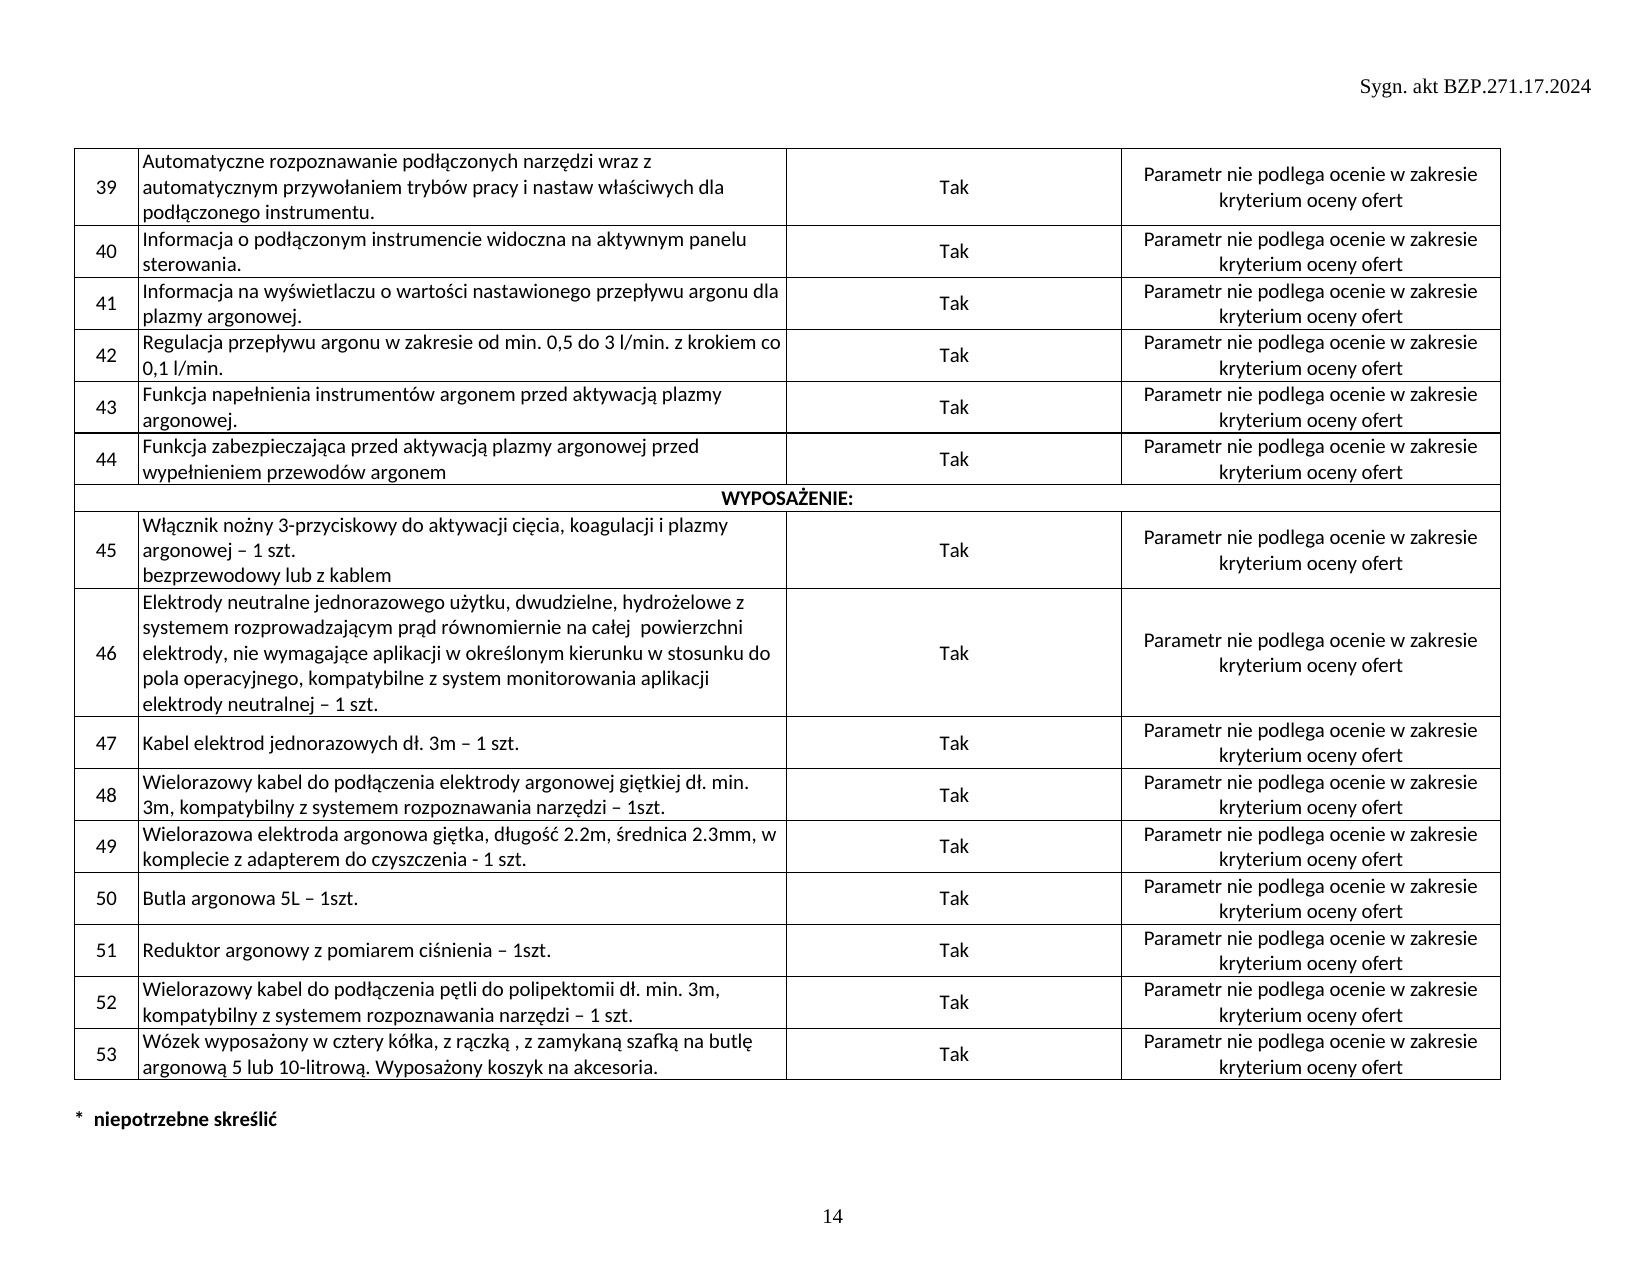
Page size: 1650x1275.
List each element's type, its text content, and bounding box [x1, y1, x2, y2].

table_cell 42 [75, 330, 138, 381]
table_cell 50 [75, 873, 138, 924]
table_cell Tak [787, 925, 1121, 976]
table_cell 46 [75, 589, 138, 716]
table_cell Informacja o podłączonym instrumencie widoczna na aktywnym panelu sterowania. [139, 226, 786, 277]
table_cell Parametr nie podlega ocenie w zakresie kryterium oceny ofert [1122, 769, 1500, 820]
table_cell Informacja na wyświetlaczu o wartości nastawionego przepływu argonu dla plazmy argonowej. [139, 278, 786, 329]
table_cell 40 [75, 226, 138, 277]
table_cell Parametr nie podlega ocenie w zakresie kryterium oceny ofert [1122, 226, 1500, 277]
table_cell Tak [787, 278, 1121, 329]
table_cell 41 [75, 278, 138, 329]
table_cell Parametr nie podlega ocenie w zakresie kryterium oceny ofert [1122, 278, 1500, 329]
table_cell Tak [787, 226, 1121, 277]
table_cell Parametr nie podlega ocenie w zakresie kryterium oceny ofert [1122, 589, 1500, 716]
table_cell Reduktor argonowy z pomiarem ciśnienia – 1szt. [139, 925, 786, 976]
table_cell Tak [787, 717, 1121, 768]
table_cell Parametr nie podlega ocenie w zakresie kryterium oceny ofert [1122, 925, 1500, 976]
table_cell Automatyczne rozpoznawanie podłączonych narzędzi wraz z automatycznym przywołaniem trybów pracy i nastaw właściwych dla podłączonego instrumentu. [139, 149, 786, 225]
table_cell Funkcja zabezpieczająca przed aktywacją plazmy argonowej przed wypełnieniem przewodów argonem [139, 434, 786, 484]
table_cell Tak [787, 382, 1121, 432]
table_cell Tak [787, 769, 1121, 820]
table_cell 39 [75, 149, 138, 225]
table_cell 47 [75, 717, 138, 768]
table_cell WYPOSAŻENIE: [75, 485, 1500, 511]
table_cell Parametr nie podlega ocenie w zakresie kryterium oceny ofert [1122, 512, 1500, 588]
table_cell 51 [75, 925, 138, 976]
table_cell Wielorazowa elektroda argonowa giętka, długość 2.2m, średnica 2.3mm, w komplecie z adapterem do czyszczenia - 1 szt. [139, 821, 786, 872]
table_cell Włącznik nożny 3-przyciskowy do aktywacji cięcia, koagulacji i plazmy argonowej – 1 szt. bezprzewodowy lub z kablem [139, 512, 786, 588]
table_cell Tak [787, 821, 1121, 872]
table_cell Wielorazowy kabel do podłączenia pętli do polipektomii dł. min. 3m, kompatybilny z systemem rozpoznawania narzędzi – 1 szt. [139, 977, 786, 1027]
table_cell 43 [75, 382, 138, 432]
table_cell Wózek wyposażony w cztery kółka, z rączką , z zamykaną szafką na butlę argonową 5 lub 10-litrową. Wyposażony koszyk na akcesoria. [139, 1029, 786, 1079]
table_cell 49 [75, 821, 138, 872]
table_cell Tak [787, 589, 1121, 716]
table_cell Tak [787, 330, 1121, 381]
table_cell Funkcja napełnienia instrumentów argonem przed aktywacją plazmy argonowej. [139, 382, 786, 432]
table_cell 48 [75, 769, 138, 820]
table_cell Elektrody neutralne jednorazowego użytku, dwudzielne, hydrożelowe z systemem rozprowadzającym prąd równomiernie na całej powierzchni elektrody, nie wymagające aplikacji w określonym kierunku w stosunku do pola operacyjnego, kompatybilne z system monitorowania aplikacji elektrody neutralnej – 1 szt. [139, 589, 786, 716]
table_cell Tak [787, 873, 1121, 924]
table_cell Parametr nie podlega ocenie w zakresie kryterium oceny ofert [1122, 434, 1500, 484]
table_cell 45 [75, 512, 138, 588]
table_cell Wielorazowy kabel do podłączenia elektrody argonowej giętkiej dł. min. 3m, kompatybilny z systemem rozpoznawania narzędzi – 1szt. [139, 769, 786, 820]
table_cell 52 [75, 977, 138, 1027]
table_cell Parametr nie podlega ocenie w zakresie kryterium oceny ofert [1122, 330, 1500, 381]
table_cell Parametr nie podlega ocenie w zakresie kryterium oceny ofert [1122, 873, 1500, 924]
table_cell Regulacja przepływu argonu w zakresie od min. 0,5 do 3 l/min. z krokiem co 0,1 l/min. [139, 330, 786, 381]
table_cell Parametr nie podlega ocenie w zakresie kryterium oceny ofert [1122, 1029, 1500, 1079]
table_cell Parametr nie podlega ocenie w zakresie kryterium oceny ofert [1122, 717, 1500, 768]
table_cell Tak [787, 434, 1121, 484]
table_cell Parametr nie podlega ocenie w zakresie kryterium oceny ofert [1122, 977, 1500, 1027]
table_cell 53 [75, 1029, 138, 1079]
table_cell Parametr nie podlega ocenie w zakresie kryterium oceny ofert [1122, 821, 1500, 872]
table_cell Tak [787, 1029, 1121, 1079]
text * niepotrzebne skreślić [74, 1106, 1591, 1131]
table_cell Tak [787, 977, 1121, 1027]
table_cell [1122, 149, 1500, 225]
table_cell Parametr nie podlega ocenie w zakresie kryterium oceny ofert [1122, 382, 1500, 432]
table_cell Kabel elektrod jednorazowych dł. 3m – 1 szt. [139, 717, 786, 768]
table_cell 44 [75, 434, 138, 484]
table_cell Tak [787, 512, 1121, 588]
table_cell Butla argonowa 5L – 1szt. [139, 873, 786, 924]
table_cell Tak [787, 149, 1121, 225]
